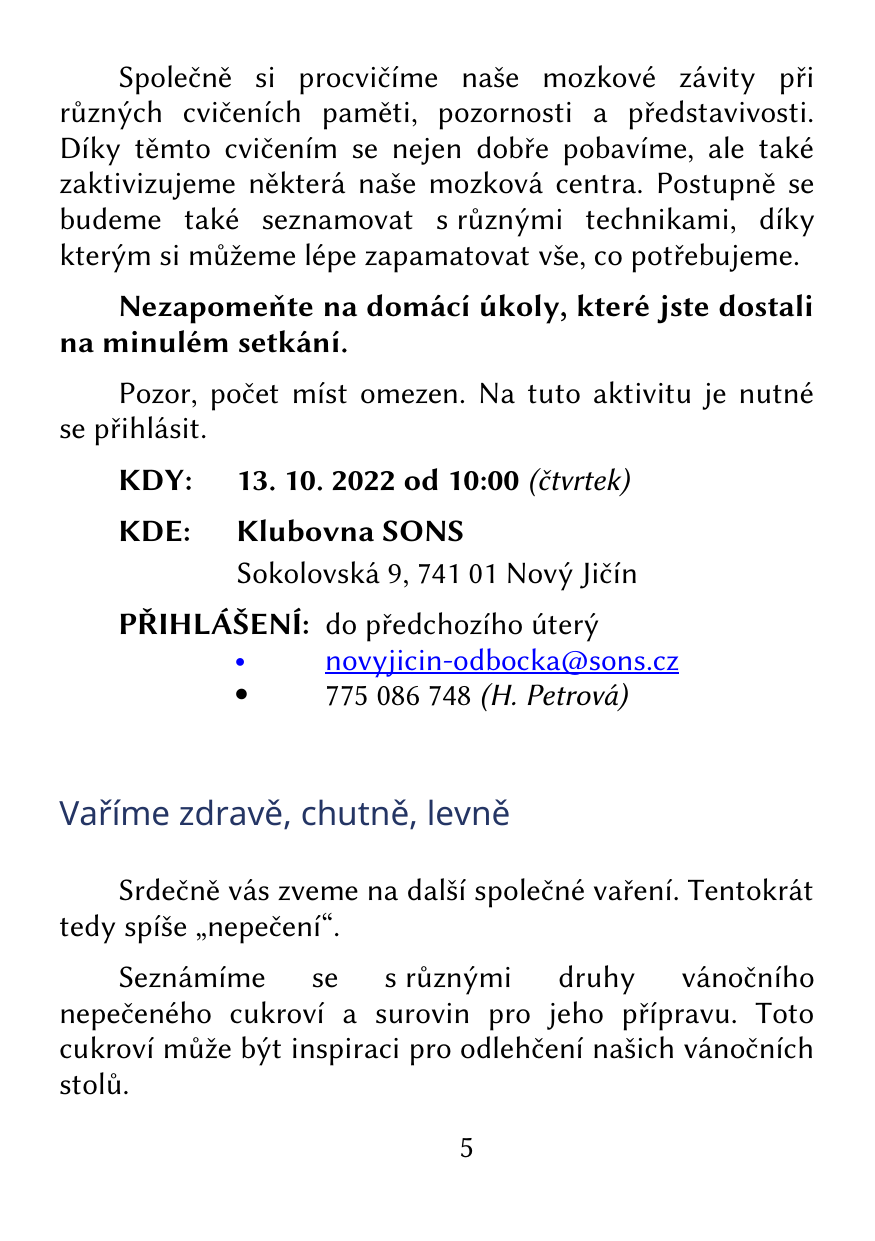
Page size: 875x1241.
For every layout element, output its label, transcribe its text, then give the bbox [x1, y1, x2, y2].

list 775 086 748 (H. Petrová) [236, 678, 815, 713]
list novyjicin-odbocka@sons.cz [236, 642, 815, 678]
text KDY: 13. 10. 2022 od 10:00 (čtvrtek) [59, 462, 815, 498]
text Srdečně vás zveme na další společné vaření. Tentokrát tedy spíše „nepečení“. [59, 873, 815, 944]
text Společně si procvičíme naše mozkové závity při různých cvičeních paměti, pozornosti a představivosti. Díky těmto cvičením se nejen dobře pobavíme, ale také zaktivizujeme některá naše mozková centra. Postupně se budeme také seznamovat s různými technikami, díky kterým si můžeme lépe zapamatovat vše, co potřebujeme. [59, 59, 815, 273]
subtitle Vaříme zdravě, chutně, levně [59, 790, 815, 835]
text KDE: Klubovna SONS [96, 513, 815, 549]
text Pozor, počet míst omezen. Na tuto aktivitu je nutné se přihlásit. [59, 375, 815, 447]
text Sokolovská 9, 741 01 Nový Jičín [96, 555, 815, 591]
text Seznámíme se s různými druhy vánočního nepečeného cukroví a surovin pro jeho přípravu. Toto cukroví může být inspiraci pro odlehčení našich vánočních stolů. [59, 959, 815, 1102]
text Nezapomeňte na domácí úkoly, které jste dostali na minulém setkání. [59, 288, 815, 360]
text PŘIHLÁŠENÍ: do předchozího úterý [96, 607, 815, 642]
